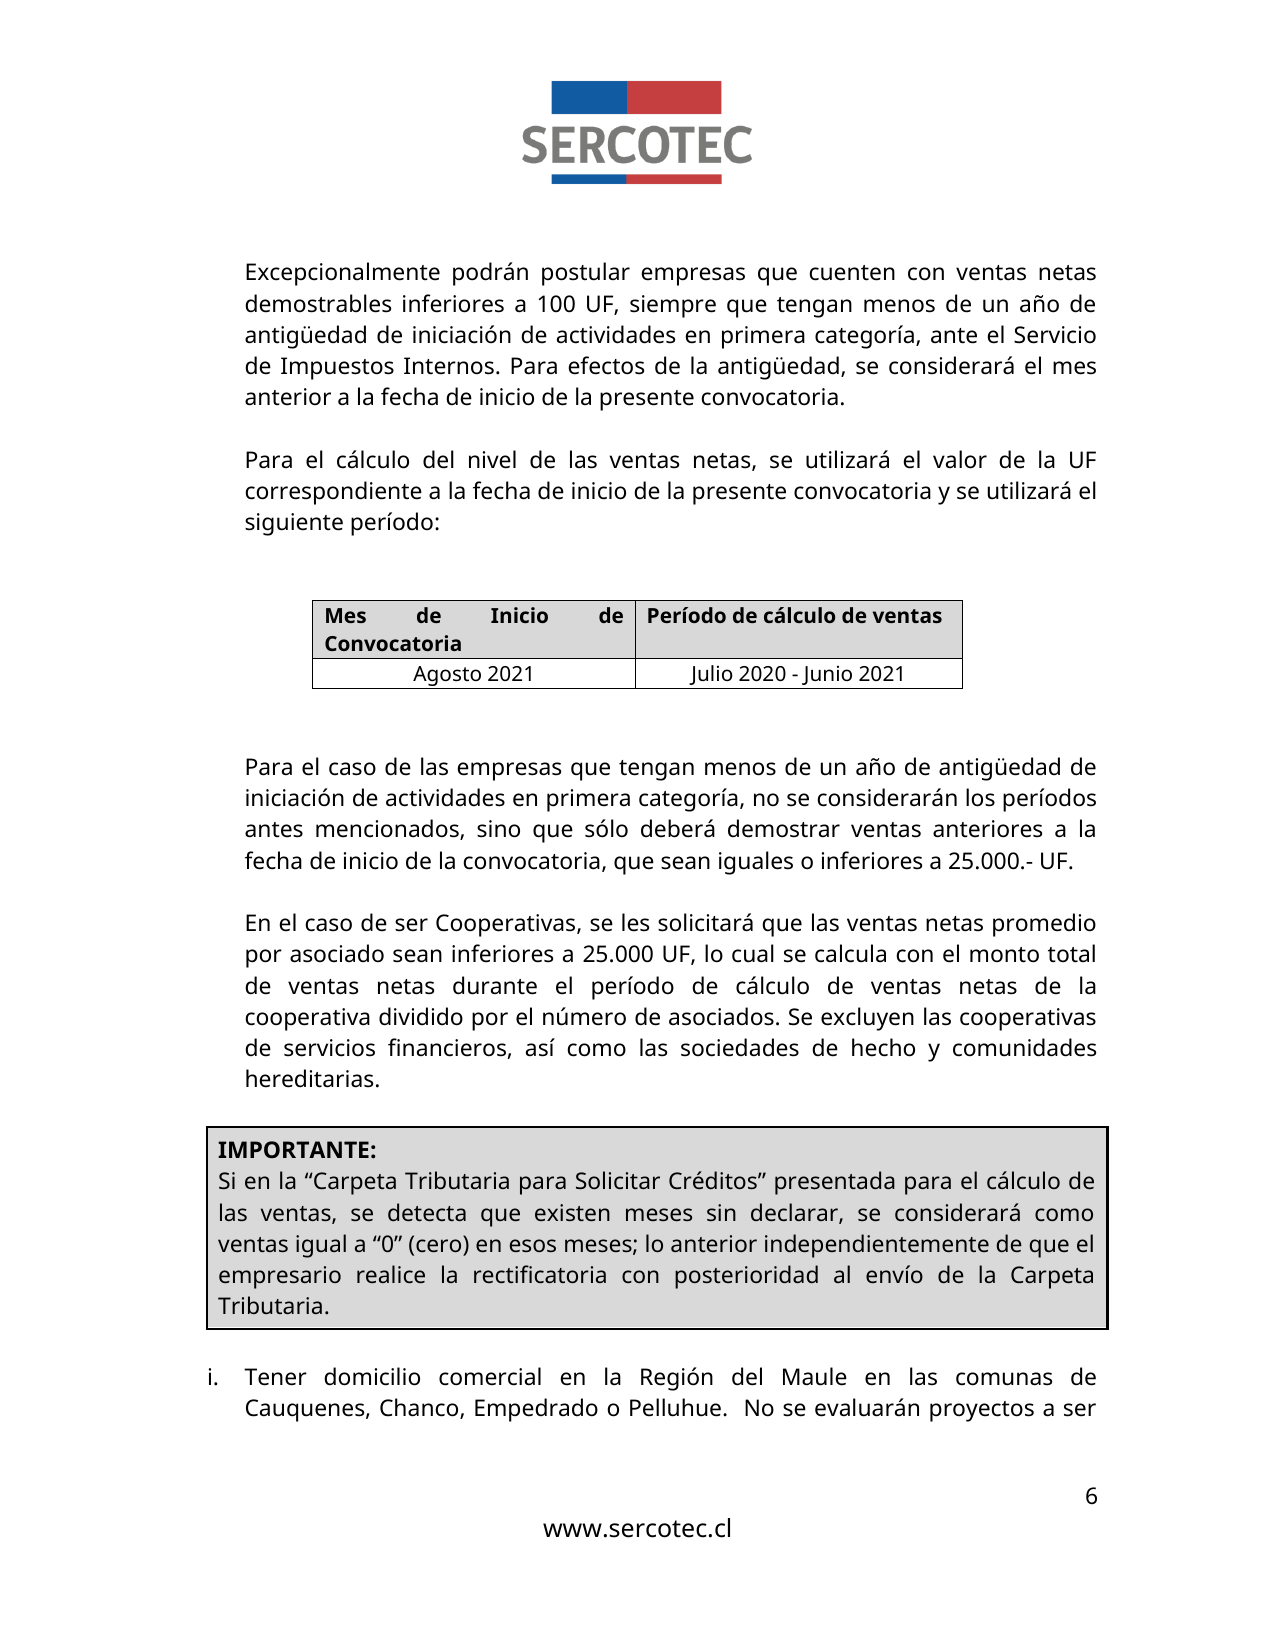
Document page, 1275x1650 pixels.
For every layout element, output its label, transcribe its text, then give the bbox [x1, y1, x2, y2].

table_cell Agosto 2021 [313, 659, 635, 687]
table_header Mes de Inicio de Convocatoria [313, 601, 635, 658]
table_header IMPORTANTE: Si en la “Carpeta Tributaria para Solicitar Créditos” presentada para el cálculo de las ventas, se detecta que existen meses sin declarar, se considerará como ventas igual a “0” (cero) en esos meses; lo anterior independientemente de que el empresario realice la rectificatoria con posterioridad al envío de la Carpeta Tributaria. [208, 1128, 1106, 1327]
text Excepcionalmente podrán postular empresas que cuenten con ventas netas demostrables inferiores a 100 UF, siempre que tengan menos de un año de antigüedad de iniciación de actividades en primera categoría, ante el Servicio de Impuestos Internos. Para efectos de la antigüedad, se considerará el mes anterior a la fecha de inicio de la presente convocatoria. [244, 256, 1098, 412]
text En el caso de ser Cooperativas, se les solicitará que las ventas netas promedio por asociado sean inferiores a 25.000 UF, lo cual se calcula con el monto total de ventas netas durante el período de cálculo de ventas netas de la cooperativa dividido por el número de asociados. Se excluyen las cooperativas de servicios financieros, así como las sociedades de hecho y comunidades hereditarias. [244, 907, 1098, 1095]
table_header Período de cálculo de ventas [636, 601, 962, 658]
table_cell Julio 2020 - Junio 2021 [636, 659, 962, 687]
text Para el cálculo del nivel de las ventas netas, se utilizará el valor de la UF correspondiente a la fecha de inicio de la presente convocatoria y se utilizará el siguiente período: [244, 444, 1098, 537]
text Para el caso de las empresas que tengan menos de un año de antigüedad de iniciación de actividades en primera categoría, no se considerarán los períodos antes mencionados, sino que sólo deberá demostrar ventas anteriores a la fecha de inicio de la convocatoria, que sean iguales o inferiores a 25.000.- UF. [244, 751, 1098, 876]
picture [512, 73, 763, 194]
